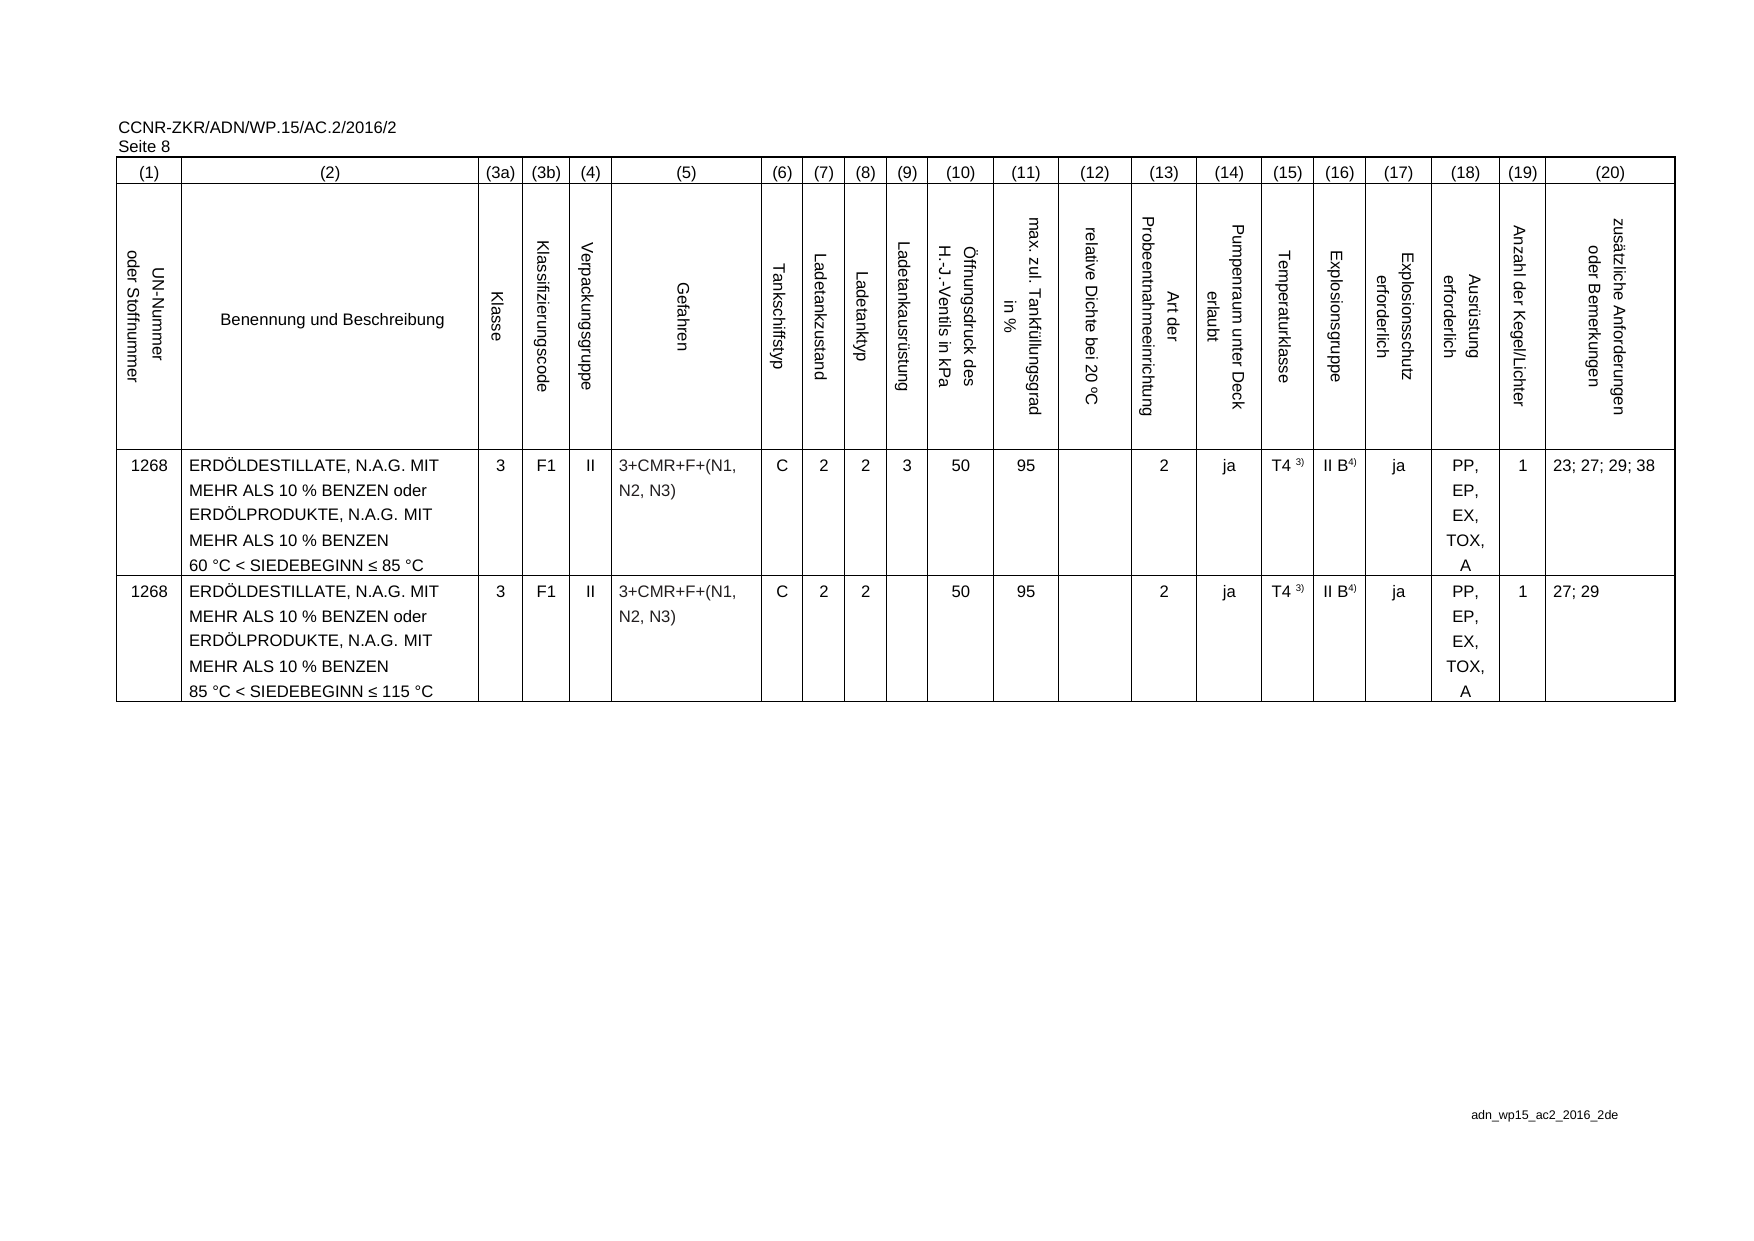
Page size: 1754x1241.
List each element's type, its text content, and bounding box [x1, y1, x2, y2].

table_cell Gefahren [612, 184, 761, 449]
table_cell 3 [887, 450, 927, 575]
table_header (20) [1546, 158, 1674, 183]
table_cell II B4) [1314, 450, 1365, 575]
table_cell max. zul. Tankfüllungsgrad in % [994, 184, 1058, 449]
table_header (19) [1500, 158, 1545, 183]
table_header (6) [762, 158, 802, 183]
table_cell 2 [803, 576, 844, 701]
table_cell C [762, 450, 802, 575]
table_cell Verpackungsgruppe [570, 184, 611, 449]
table_cell 3+CMR+F+(N1, N2, N3) [612, 576, 761, 701]
table_header (15) [1262, 158, 1313, 183]
table_cell Explosionsschutz erforderlich [1366, 184, 1431, 449]
table_header (17) [1366, 158, 1431, 183]
table_cell ja [1197, 576, 1261, 701]
table_cell ja [1366, 576, 1431, 701]
table_header (16) [1314, 158, 1365, 183]
table_cell [1059, 576, 1131, 701]
table_header (18) [1432, 158, 1499, 183]
table_header (14) [1197, 158, 1261, 183]
table_header (1) [117, 158, 181, 183]
table_header (11) [994, 158, 1058, 183]
table_cell Temperaturklasse [1262, 184, 1313, 449]
table_header (7) [803, 158, 844, 183]
table_cell 95 [994, 450, 1058, 575]
table_cell II [570, 450, 611, 575]
table_cell 3 [479, 450, 522, 575]
table_cell UN-Nummer oder Stoffnummer [117, 184, 181, 449]
table_cell 1268 [117, 450, 181, 575]
table_cell 2 [845, 450, 886, 575]
table_cell 1 [1500, 576, 1545, 701]
table_cell zusätzliche Anforderungen oder Bemerkungen [1546, 184, 1674, 449]
table_cell Explosionsgruppe [1314, 184, 1365, 449]
table_cell 2 [803, 450, 844, 575]
table_header (9) [887, 158, 927, 183]
table_cell II [570, 576, 611, 701]
table_cell 2 [1132, 450, 1196, 575]
table_cell [887, 576, 927, 701]
table_cell 27; 29 [1546, 576, 1674, 701]
table_cell 3 [479, 576, 522, 701]
table_cell II B4) [1314, 576, 1365, 701]
table_cell relative Dichte bei 20 ºC [1059, 184, 1131, 449]
table_cell 1 [1500, 450, 1545, 575]
table_cell 1268 [117, 576, 181, 701]
table_cell F1 [523, 450, 569, 575]
table_cell C [762, 576, 802, 701]
table_cell ERDÖLDESTILLATE, N.A.G. MIT MEHR ALS 10 % BENZEN oder ERDÖLPRODUKTE, N.A.G. MIT MEHR ALS 10 % BENZEN 60 °C < SIEDEBEGINN ≤ 85 °C [182, 450, 478, 575]
table_header (8) [845, 158, 886, 183]
table_header (12) [1059, 158, 1131, 183]
table_cell Klassifizierungscode [523, 184, 569, 449]
table_header (10) [928, 158, 993, 183]
table_header (3b) [523, 158, 569, 183]
table_cell PP, EP, EX, TOX, A [1432, 576, 1499, 701]
table_cell Öffnungsdruck des H.-J.-Ventils in kPa [928, 184, 993, 449]
table_header (2) [182, 158, 478, 183]
table_cell F1 [523, 576, 569, 701]
table_cell Art der Probeentnahmeeinrichtung [1132, 184, 1196, 449]
table_cell 23; 27; 29; 38 [1546, 450, 1674, 575]
table_cell [1059, 450, 1131, 575]
table_cell Klasse [479, 184, 522, 449]
table_cell 50 [928, 576, 993, 701]
table_cell 2 [845, 576, 886, 701]
table_cell Anzahl der Kegel/Lichter [1500, 184, 1545, 449]
table_cell Pumpenraum unter Deck erlaubt [1197, 184, 1261, 449]
table_header (5) [612, 158, 761, 183]
table_cell 95 [994, 576, 1058, 701]
table_cell ERDÖLDESTILLATE, N.A.G. MIT MEHR ALS 10 % BENZEN oder ERDÖLPRODUKTE, N.A.G. MIT MEHR ALS 10 % BENZEN 85 °C < SIEDEBEGINN ≤ 115 °C [182, 576, 478, 701]
table_header (13) [1132, 158, 1196, 183]
table_header (3a) [479, 158, 522, 183]
table_cell Ladetanktyp [845, 184, 886, 449]
table_cell 2 [1132, 576, 1196, 701]
table_cell ja [1366, 450, 1431, 575]
table_cell Ausrüstung erforderlich [1432, 184, 1499, 449]
table_cell Ladetankausrüstung [887, 184, 927, 449]
table_cell 50 [928, 450, 993, 575]
table_cell 3+CMR+F+(N1, N2, N3) [612, 450, 761, 575]
table_header (4) [570, 158, 611, 183]
table_cell Benennung und Beschreibung [182, 184, 478, 449]
table_cell Ladetankzustand [803, 184, 844, 449]
table_cell ja [1197, 450, 1261, 575]
table_cell Tankschiffstyp [762, 184, 802, 449]
table_cell T4 3) [1262, 450, 1313, 575]
table_cell PP, EP, EX, TOX, A [1432, 450, 1499, 575]
table_cell T4 3) [1262, 576, 1313, 701]
